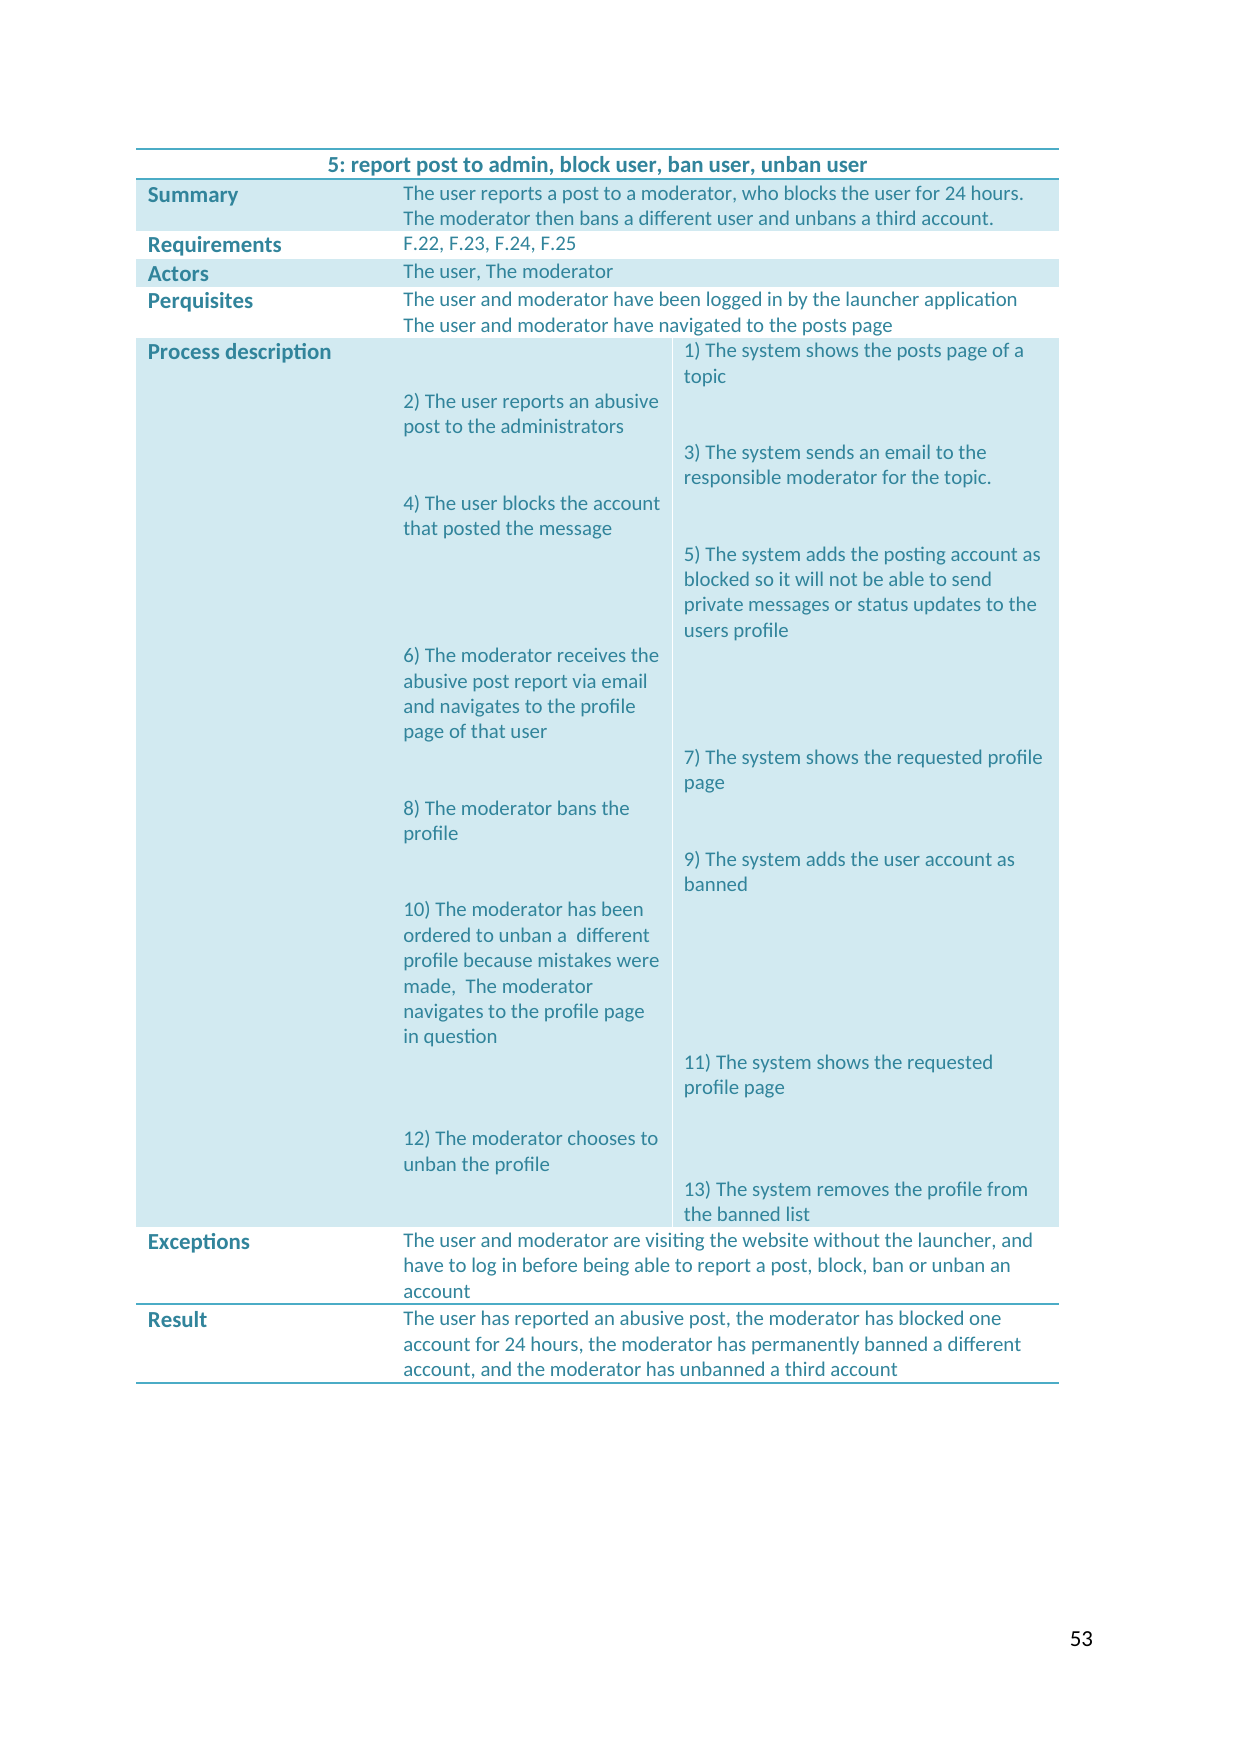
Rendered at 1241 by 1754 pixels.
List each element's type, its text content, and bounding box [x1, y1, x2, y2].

table_cell Actors [136, 259, 392, 287]
table_cell F.22, F.23, F.24, F.25 [392, 231, 1059, 259]
table_cell The user, The moderator [392, 259, 1059, 287]
table_cell Process description [136, 338, 392, 1227]
table_cell The user and moderator have been logged in by the launcher application The user and moderator have navigated to the posts page [392, 287, 1059, 337]
table_cell Exceptions [136, 1227, 392, 1303]
table_cell The user and moderator are visiting the website without the launcher, and have to log in before being able to report a post, block, ban or unban an account [392, 1227, 1059, 1303]
table_cell Perquisites [136, 287, 392, 337]
table_cell The user reports a post to a moderator, who blocks the user for 24 hours. The moderator then bans a different user and unbans a third account. [392, 180, 1059, 231]
table_cell 2) The user reports an abusive post to the administrators 4) The user blocks the account that posted the message 6) The moderator receives the abusive post report via email and navigates to the profile page of that user 8) The moderator bans the profile 10) The moderator has been ordered to unban a different profile because mistakes were made, The moderator navigates to the profile page in question 12) The moderator chooses to unban the profile [392, 338, 672, 1227]
table_cell 1) The system shows the posts page of a topic 3) The system sends an email to the responsible moderator for the topic. 5) The system adds the posting account as blocked so it will not be able to send private messages or status updates to the users profile 7) The system shows the requested profile page 9) The system adds the user account as banned 11) The system shows the requested profile page 13) The system removes the profile from the banned list [673, 338, 1059, 1227]
table_cell Requirements [136, 231, 392, 259]
table_cell Result [136, 1305, 392, 1382]
table_header 5: report post to admin, block user, ban user, unban user [136, 150, 1059, 178]
table_cell The user has reported an abusive post, the moderator has blocked one account for 24 hours, the moderator has permanently banned a different account, and the moderator has unbanned a third account [392, 1305, 1059, 1382]
table_cell Summary [136, 180, 392, 231]
